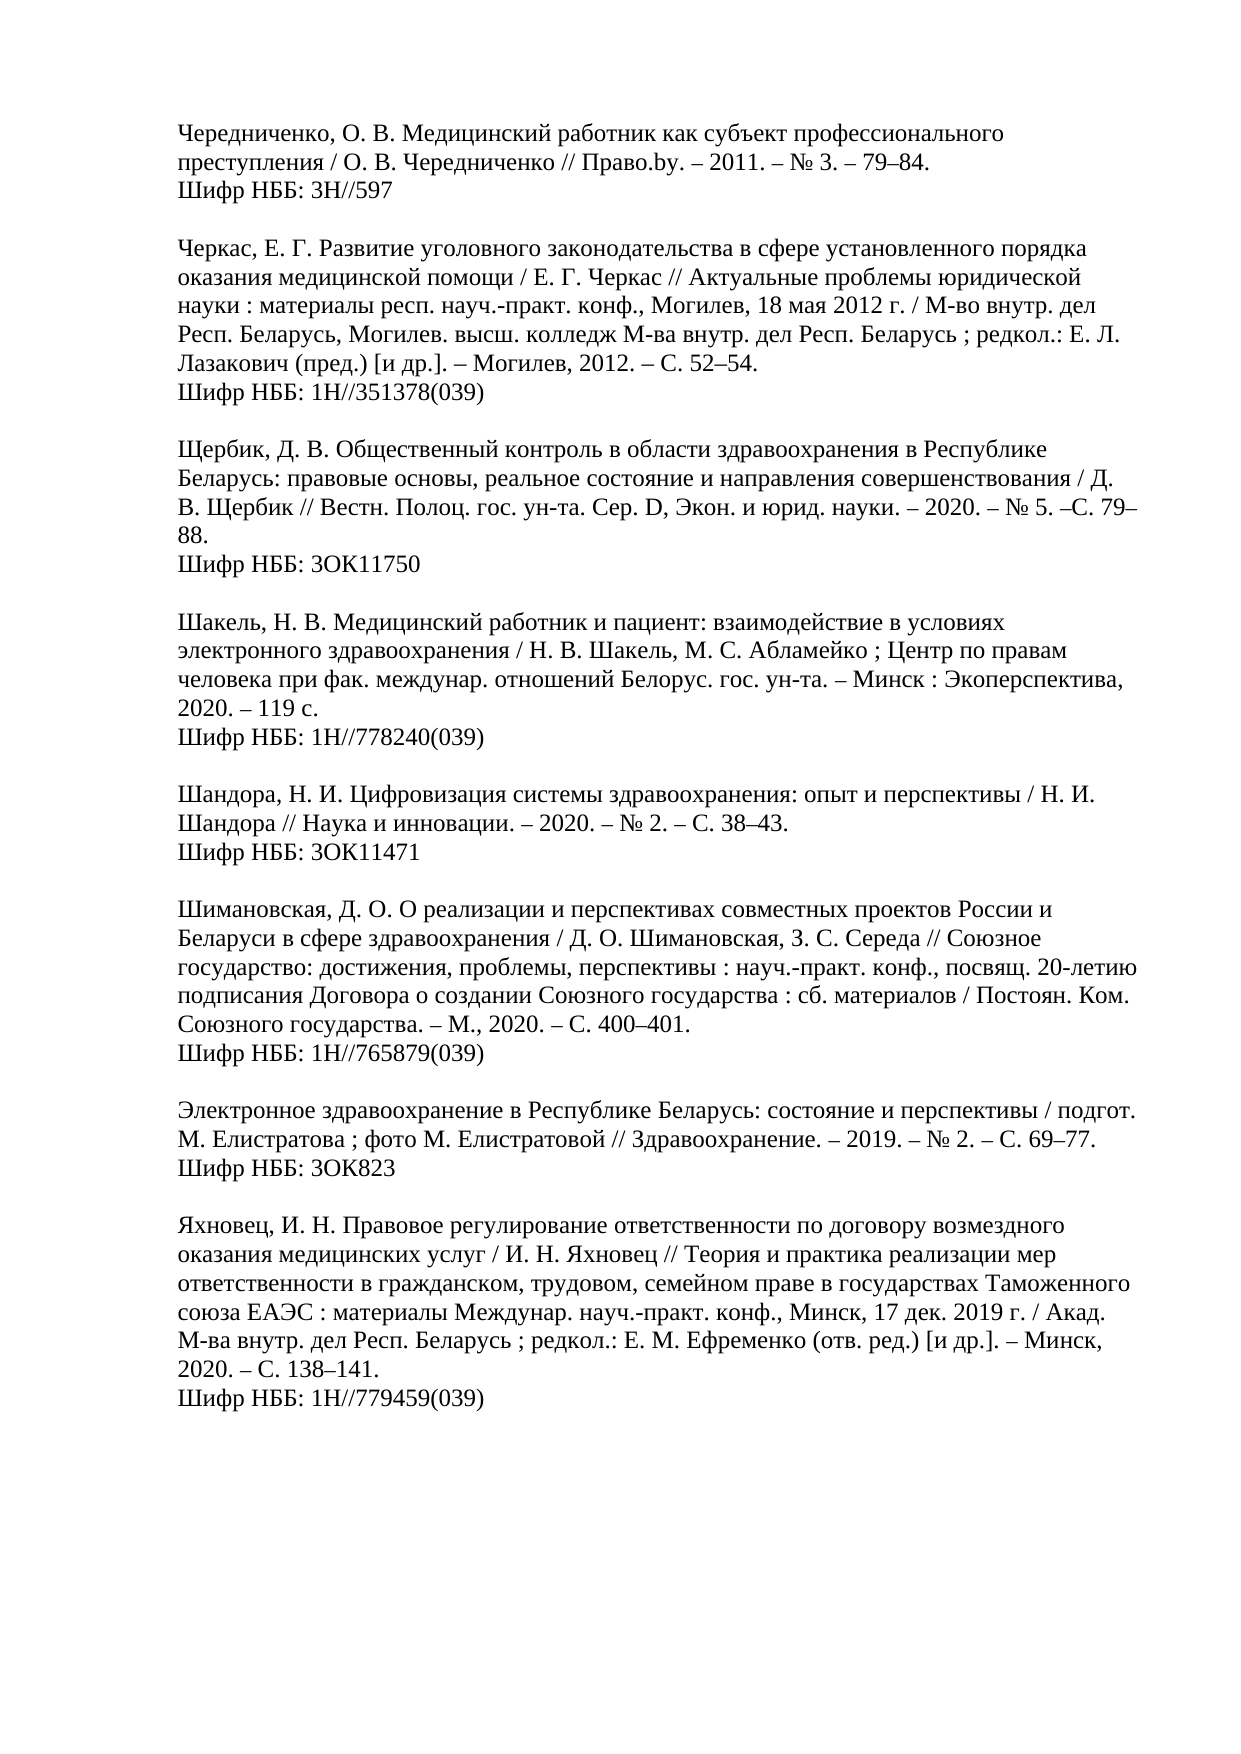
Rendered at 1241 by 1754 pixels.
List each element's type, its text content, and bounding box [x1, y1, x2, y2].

text Шифр НББ: 1Н//351378(039) [177, 377, 1152, 406]
text Шифр НББ: 1Н//765879(039) [177, 1038, 1152, 1067]
text Яхновец, И. Н. Правовое регулирование ответственности по договору возмездного оказания медицинских услуг / И. Н. Яхновец // Теория и практика реализации мер ответственности в гражданском, трудовом, семейном праве в государствах Таможенного союза ЕАЭС : материалы Междунар. науч.-практ. конф., Минск, 17 дек. 2019 г. / Акад. М-ва внутр. дел Респ. Беларусь ; редкол.: Е. М. Ефременко (отв. ред.) [и др.]. – Минск, 2020. – С. 138–141. [177, 1211, 1141, 1383]
text Шифр НББ: 3ОК11750 [177, 549, 1152, 578]
text Шакель, Н. В. Медицинский работник и пациент: взаимодействие в условиях электронного здравоохранения / Н. В. Шакель, М. С. Абламейко ; Центр по правам человека при фак. междунар. отношений Белорус. гос. ун-та. – Минск : Экоперспектива, 2020. – 119 с. [177, 607, 1141, 722]
text Щербик, Д. В. Общественный контроль в области здравоохранения в Республике Беларусь: правовые основы, реальное состояние и направления совершенствования / Д. В. Щербик // Вестн. Полоц. гос. ун-та. Сер. D, Экон. и юрид. науки. – 2020. – № 5. –С. 79–88. [177, 434, 1141, 549]
text Шифр НББ: 1Н//778240(039) [177, 722, 1152, 751]
text Электронное здравоохранение в Республике Беларусь: состояние и перспективы / подгот. М. Елистратова ; фото М. Елистратовой // Здравоохранение. – 2019. – № 2. – С. 69–77. [177, 1096, 1152, 1153]
text Шандора, Н. И. Цифровизация системы здравоохранения: опыт и перспективы / Н. И. Шандора // Наука и инновации. – 2020. – № 2. – С. 38–43. [177, 779, 1141, 837]
text Шифр НББ: 1Н//779459(039) [177, 1383, 1152, 1412]
text Черкас, Е. Г. Развитие уголовного законодательства в сфере установленного порядка оказания медицинской помощи / Е. Г. Черкас // Актуальные проблемы юридической науки : материалы респ. науч.-практ. конф., Могилев, 18 мая 2012 г. / М-во внутр. дел Респ. Беларусь, Могилев. высш. колледж М-ва внутр. дел Респ. Беларусь ; редкол.: Е. Л. Лазакович (пред.) [и др.]. – Могилев, 2012. – С. 52–54. [177, 233, 1141, 377]
text Шифр НББ: 3ОК823 [177, 1153, 1152, 1182]
text Шифр НББ: 3Н//597 [177, 176, 1152, 204]
text Шифр НББ: 3ОК11471 [177, 837, 1152, 866]
text Чередниченко, О. В. Медицинский работник как субъект профессионального преступления / О. В. Чередниченко // Право.by. – 2011. – № 3. – 79–84. [177, 118, 1141, 176]
text Шимановская, Д. О. О реализации и перспективах совместных проектов России и Беларуси в сфере здравоохранения / Д. О. Шимановская, З. С. Середа // Союзное государство: достижения, проблемы, перспективы : науч.-практ. конф., посвящ. 20-летию подписания Договора о создании Союзного государства : сб. материалов / Постоян. Ком. Союзного государства. – М., 2020. – С. 400–401. [177, 894, 1141, 1038]
